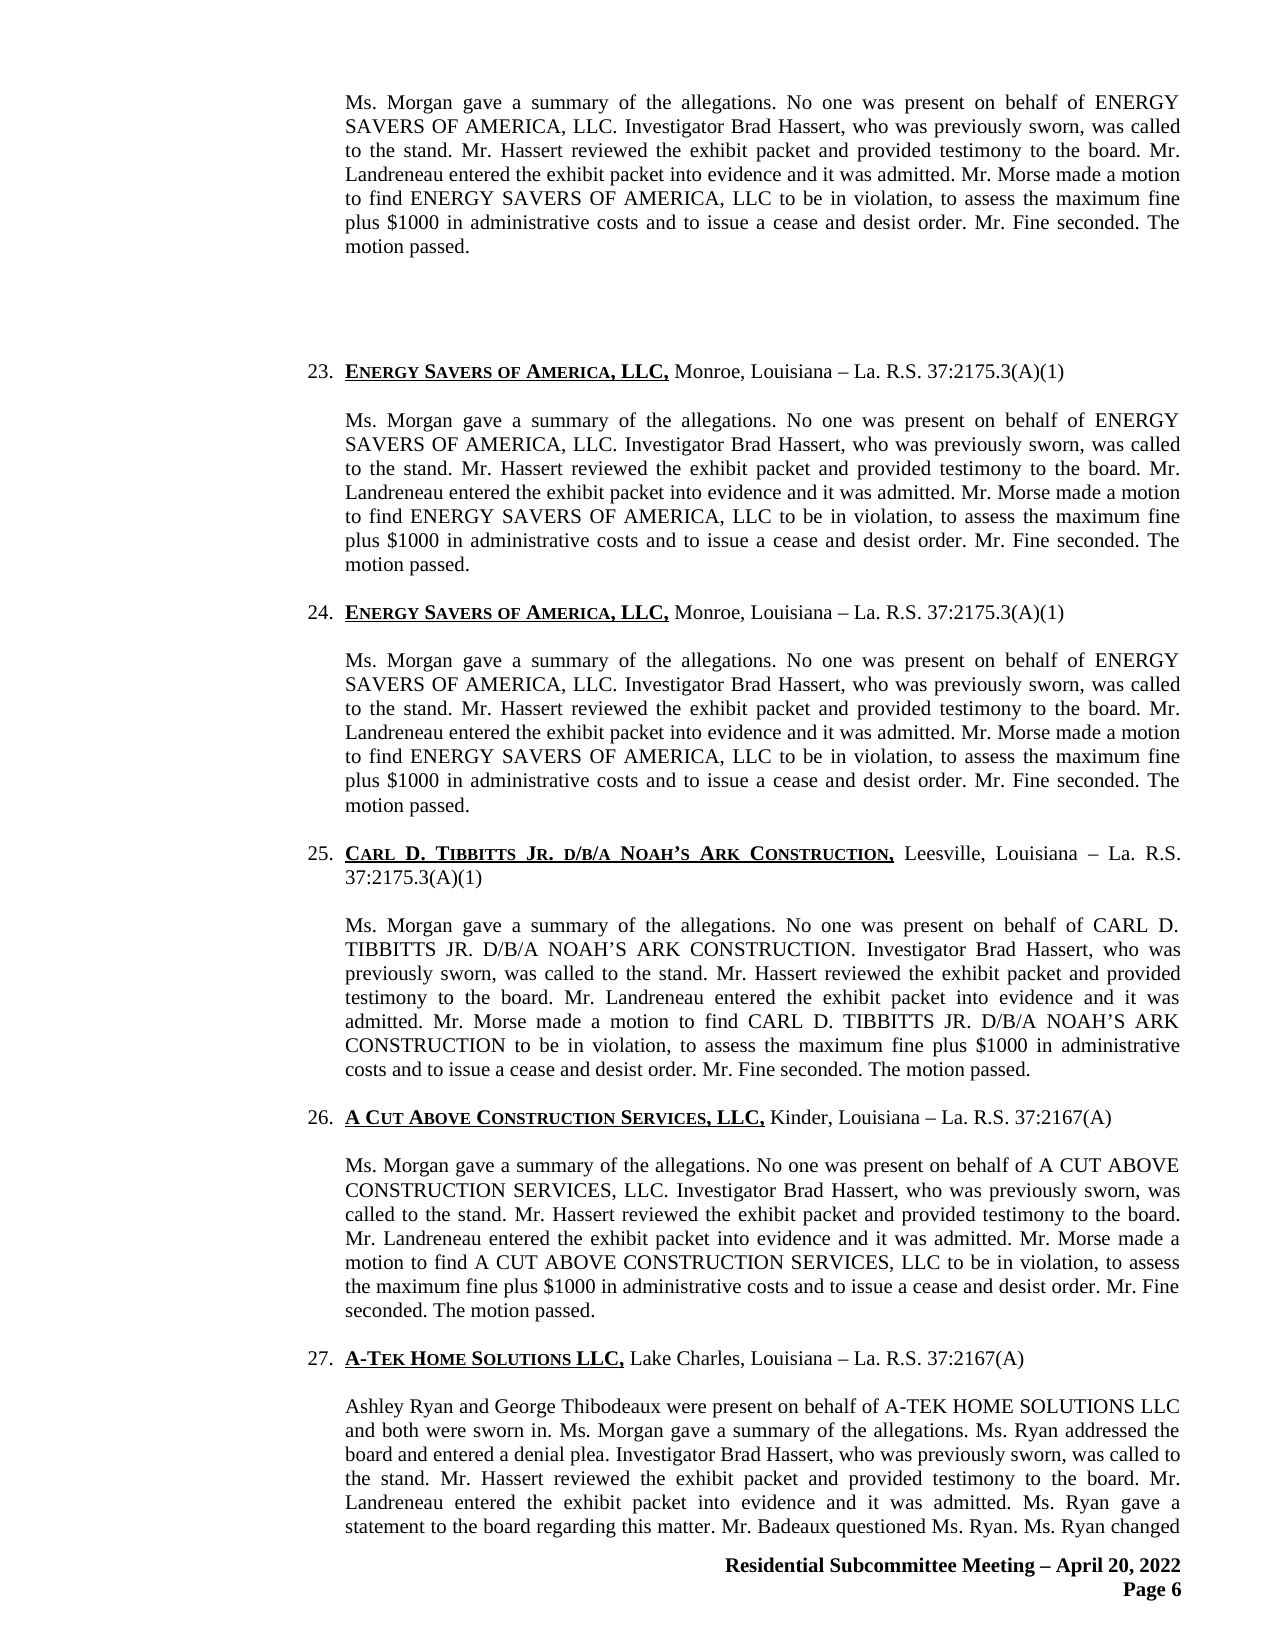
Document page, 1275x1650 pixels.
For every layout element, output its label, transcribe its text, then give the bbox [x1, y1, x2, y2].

list Carl D. Tibbitts Jr. d/b/a Noah’s Ark Construction, Leesville, Louisiana – La. R.S. 37:2175.3(A)(1) [307, 841, 1181, 889]
text Ms. Morgan gave a summary of the allegations. No one was present on behalf of ENERGY SAVERS OF AMERICA, LLC. Investigator Brad Hassert, who was previously sworn, was called to the stand. Mr. Hassert reviewed the exhibit packet and provided testimony to the board. Mr. Landreneau entered the exhibit packet into evidence and it was admitted. Mr. Morse made a motion to find ENERGY SAVERS OF AMERICA, LLC to be in violation, to assess the maximum fine plus $1000 in administrative costs and to issue a cease and desist order. Mr. Fine seconded. The motion passed. [345, 90, 1181, 258]
text Ms. Morgan gave a summary of the allegations. No one was present on behalf of CARL D. TIBBITTS JR. D/B/A NOAH’S ARK CONSTRUCTION. Investigator Brad Hassert, who was previously sworn, was called to the stand. Mr. Hassert reviewed the exhibit packet and provided testimony to the board. Mr. Landreneau entered the exhibit packet into evidence and it was admitted. Mr. Morse made a motion to find CARL D. TIBBITTS JR. D/B/A NOAH’S ARK CONSTRUCTION to be in violation, to assess the maximum fine plus $1000 in administrative costs and to issue a cease and desist order. Mr. Fine seconded. The motion passed. [345, 913, 1181, 1081]
text Ms. Morgan gave a summary of the allegations. No one was present on behalf of A CUT ABOVE CONSTRUCTION SERVICES, LLC. Investigator Brad Hassert, who was previously sworn, was called to the stand. Mr. Hassert reviewed the exhibit packet and provided testimony to the board. Mr. Landreneau entered the exhibit packet into evidence and it was admitted. Mr. Morse made a motion to find A CUT ABOVE CONSTRUCTION SERVICES, LLC to be in violation, to assess the maximum fine plus $1000 in administrative costs and to issue a cease and desist order. Mr. Fine seconded. The motion passed. [345, 1153, 1181, 1322]
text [345, 1394, 1181, 1538]
list A Cut Above Construction Services, LLC, Kinder, Louisiana – La. R.S. 37:2167(A) [307, 1105, 1181, 1129]
list A-Tek Home Solutions LLC, Lake Charles, Louisiana – La. R.S. 37:2167(A) [307, 1346, 1181, 1370]
list Energy Savers of America, LLC, Monroe, Louisiana – La. R.S. 37:2175.3(A)(1) [307, 359, 1181, 383]
text Ms. Morgan gave a summary of the allegations. No one was present on behalf of ENERGY SAVERS OF AMERICA, LLC. Investigator Brad Hassert, who was previously sworn, was called to the stand. Mr. Hassert reviewed the exhibit packet and provided testimony to the board. Mr. Landreneau entered the exhibit packet into evidence and it was admitted. Mr. Morse made a motion to find ENERGY SAVERS OF AMERICA, LLC to be in violation, to assess the maximum fine plus $1000 in administrative costs and to issue a cease and desist order. Mr. Fine seconded. The motion passed. [345, 648, 1181, 817]
list Energy Savers of America, LLC, Monroe, Louisiana – La. R.S. 37:2175.3(A)(1) [307, 600, 1181, 624]
text Ms. Morgan gave a summary of the allegations. No one was present on behalf of ENERGY SAVERS OF AMERICA, LLC. Investigator Brad Hassert, who was previously sworn, was called to the stand. Mr. Hassert reviewed the exhibit packet and provided testimony to the board. Mr. Landreneau entered the exhibit packet into evidence and it was admitted. Mr. Morse made a motion to find ENERGY SAVERS OF AMERICA, LLC to be in violation, to assess the maximum fine plus $1000 in administrative costs and to issue a cease and desist order. Mr. Fine seconded. The motion passed. [345, 407, 1181, 576]
